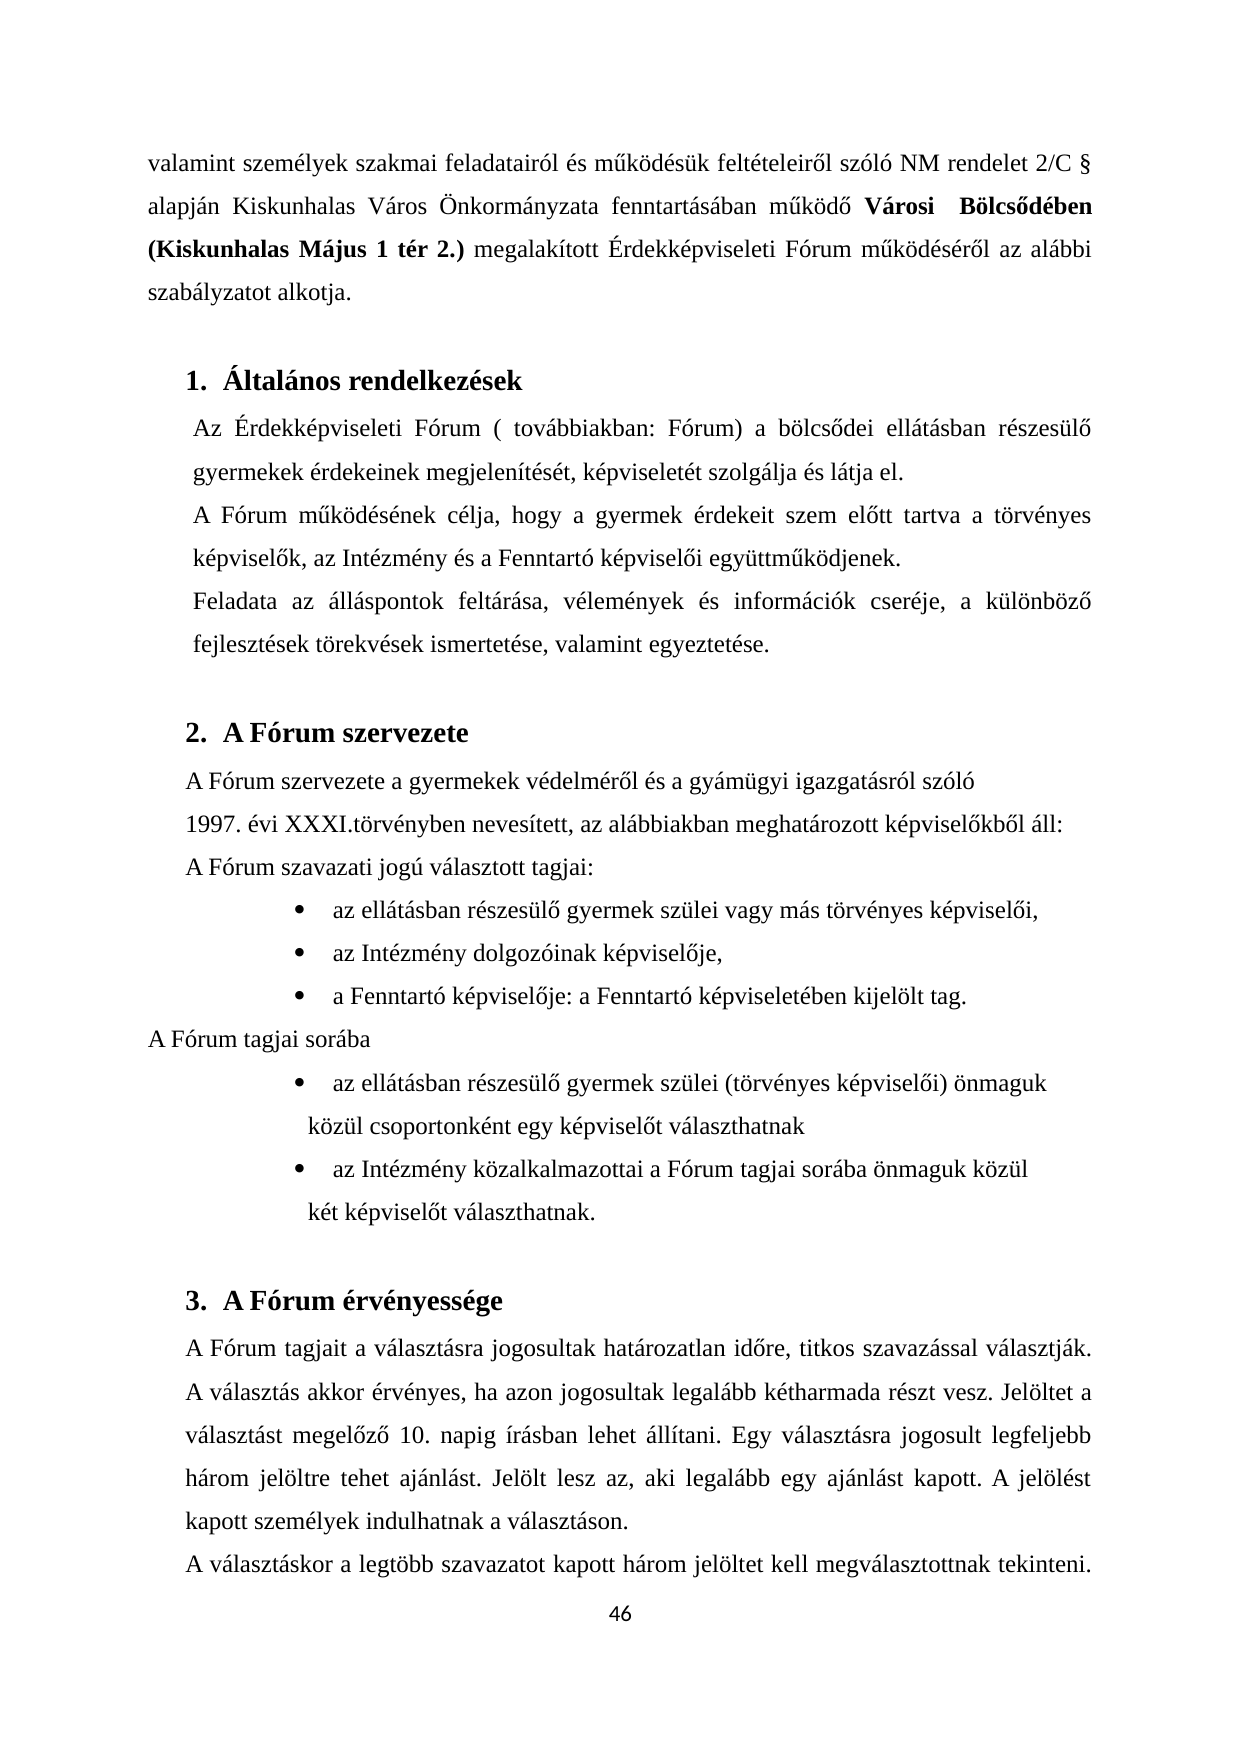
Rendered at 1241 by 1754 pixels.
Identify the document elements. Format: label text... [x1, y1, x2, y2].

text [148, 148, 1093, 306]
text két képviselőt választhatnak. [148, 1197, 1093, 1226]
list a Fenntartó képviselője: a Fenntartó képviseletében kijelölt tag. [295, 981, 1093, 1010]
list Általános rendelkezések [185, 363, 1093, 397]
text A Fórum működésének célja, hogy a gyermek érdekeit szem előtt tartva a törvényes képviselők, az Intézmény és a Fenntartó képviselői együttműködjenek. [193, 500, 1093, 572]
list az ellátásban részesülő gyermek szülei (törvényes képviselői) önmaguk [295, 1068, 1093, 1096]
list A Fórum szervezete [185, 715, 1093, 749]
list az Intézmény közalkalmazottai a Fórum tagjai sorába önmaguk közül [295, 1154, 1093, 1183]
text Az Érdekképviseleti Fórum ( továbbiakban: Fórum) a bölcsődei ellátásban részesülő gyermekek érdekeinek megjelenítését, képviseletét szolgálja és látja el. [193, 413, 1093, 485]
text 1997. évi XXXI.törvényben nevesített, az alábbiakban meghatározott képviselőkből áll: [185, 809, 1093, 838]
text A Fórum tagjait a választásra jogosultak határozatlan időre, titkos szavazással választják. A választás akkor érvényes, ha azon jogosultak legalább kétharmada részt vesz. Jelöltet a választást megelőző 10. napig írásban lehet állítani. Egy választásra jogosult legfeljebb három jelöltre tehet ajánlást. Jelölt lesz az, aki legalább egy ajánlást kapott. A jelölést kapott személyek indulhatnak a választáson. [185, 1333, 1093, 1535]
list az Intézmény dolgozóinak képviselője, [295, 938, 1093, 967]
list A Fórum érvényessége [185, 1283, 1093, 1317]
text A Fórum tagjai sorába [148, 1024, 1093, 1053]
text közül csoportonként egy képviselőt választhatnak [148, 1111, 1093, 1139]
text A Fórum szervezete a gyermekek védelméről és a gyámügyi igazgatásról szóló [148, 766, 1093, 794]
text Feladata az álláspontok feltárása, vélemények és információk cseréje, a különböző fejlesztések törekvések ismertetése, valamint egyeztetése. [193, 586, 1093, 658]
list az ellátásban részesülő gyermek szülei vagy más törvényes képviselői, [295, 895, 1093, 924]
text A Fórum szavazati jogú választott tagjai: [148, 852, 1093, 881]
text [185, 1549, 1093, 1578]
